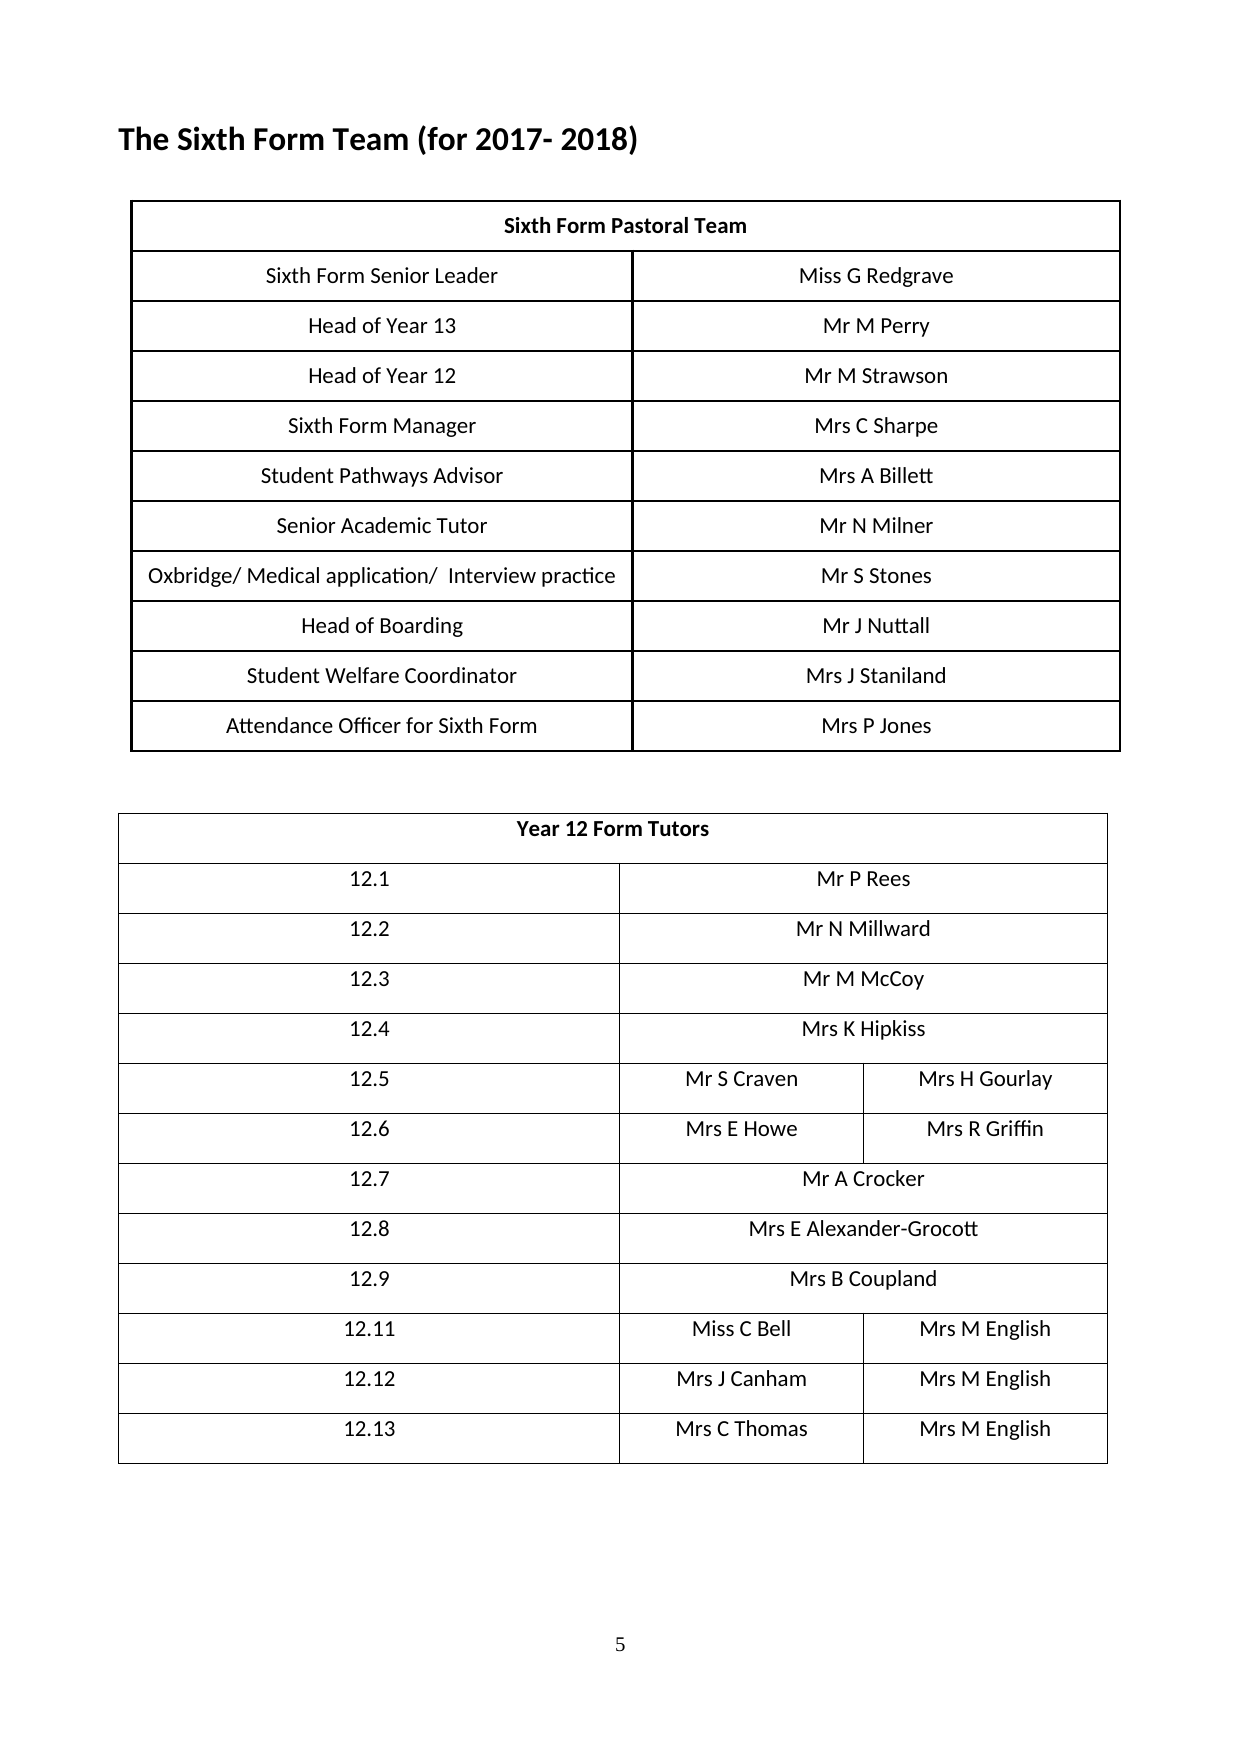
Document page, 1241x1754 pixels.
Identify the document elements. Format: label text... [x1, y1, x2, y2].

table_cell Mr A Crocker [620, 1164, 1107, 1213]
table_cell Mrs B Coupland [620, 1264, 1107, 1313]
table_cell Sixth Form Senior Leader [133, 252, 631, 299]
table_cell Mrs E Alexander-Grocott [620, 1214, 1107, 1263]
text The Sixth Form Team (for 2017- 2018) [118, 118, 1122, 159]
table_cell Senior Academic Tutor [133, 502, 631, 549]
table_cell Mrs P Jones [634, 702, 1119, 749]
table_cell 12.13 [119, 1414, 619, 1463]
table_cell Mrs H Gourlay [864, 1064, 1107, 1113]
table_cell Mrs J Canham [620, 1364, 863, 1413]
table_cell Mrs M English [864, 1364, 1107, 1413]
table_cell Mr M Strawson [634, 352, 1119, 399]
table_cell Head of Year 12 [133, 352, 631, 399]
table_cell Mrs A Billett [634, 452, 1119, 499]
table_cell Mrs R Griffin [864, 1114, 1107, 1163]
table_cell Mrs C Sharpe [634, 402, 1119, 449]
table_cell 12.9 [119, 1264, 619, 1313]
table_cell 12.2 [119, 914, 619, 963]
table_cell Mr N Milner [634, 502, 1119, 549]
table_cell 12.6 [119, 1114, 619, 1163]
table_cell 12.5 [119, 1064, 619, 1113]
table_cell Mr J Nuttall [634, 602, 1119, 649]
table_cell Mrs C Thomas [620, 1414, 863, 1463]
table_cell 12.1 [119, 864, 619, 913]
table_cell Attendance Officer for Sixth Form [133, 702, 631, 749]
table_cell Mr S Stones [634, 552, 1119, 599]
table_cell Mr P Rees [620, 864, 1107, 913]
table_cell Student Welfare Coordinator [133, 652, 631, 699]
table_cell Mr M Perry [634, 302, 1119, 349]
table_cell Oxbridge/ Medical application/ Interview practice [133, 552, 631, 599]
table_cell 12.11 [119, 1314, 619, 1363]
table_cell Mrs J Staniland [634, 652, 1119, 699]
table_cell Mrs M English [864, 1314, 1107, 1363]
table_cell 12.8 [119, 1214, 619, 1263]
table_cell Miss G Redgrave [634, 252, 1119, 299]
table_cell Student Pathways Advisor [133, 452, 631, 499]
table_cell Mrs E Howe [620, 1114, 863, 1163]
table_header Year 12 Form Tutors [119, 814, 1107, 863]
table_cell Mr M McCoy [620, 964, 1107, 1013]
table_header Sixth Form Pastoral Team [133, 202, 1119, 249]
table_cell Head of Boarding [133, 602, 631, 649]
table_cell 12.4 [119, 1014, 619, 1063]
table_cell Head of Year 13 [133, 302, 631, 349]
table_cell Sixth Form Manager [133, 402, 631, 449]
table_cell Miss C Bell [620, 1314, 863, 1363]
table_cell Mrs K Hipkiss [620, 1014, 1107, 1063]
table_cell 12.7 [119, 1164, 619, 1213]
table_cell 12.12 [119, 1364, 619, 1413]
table_cell Mrs M English [864, 1414, 1107, 1463]
table_cell Mr N Millward [620, 914, 1107, 963]
table_cell Mr S Craven [620, 1064, 863, 1113]
table_cell 12.3 [119, 964, 619, 1013]
